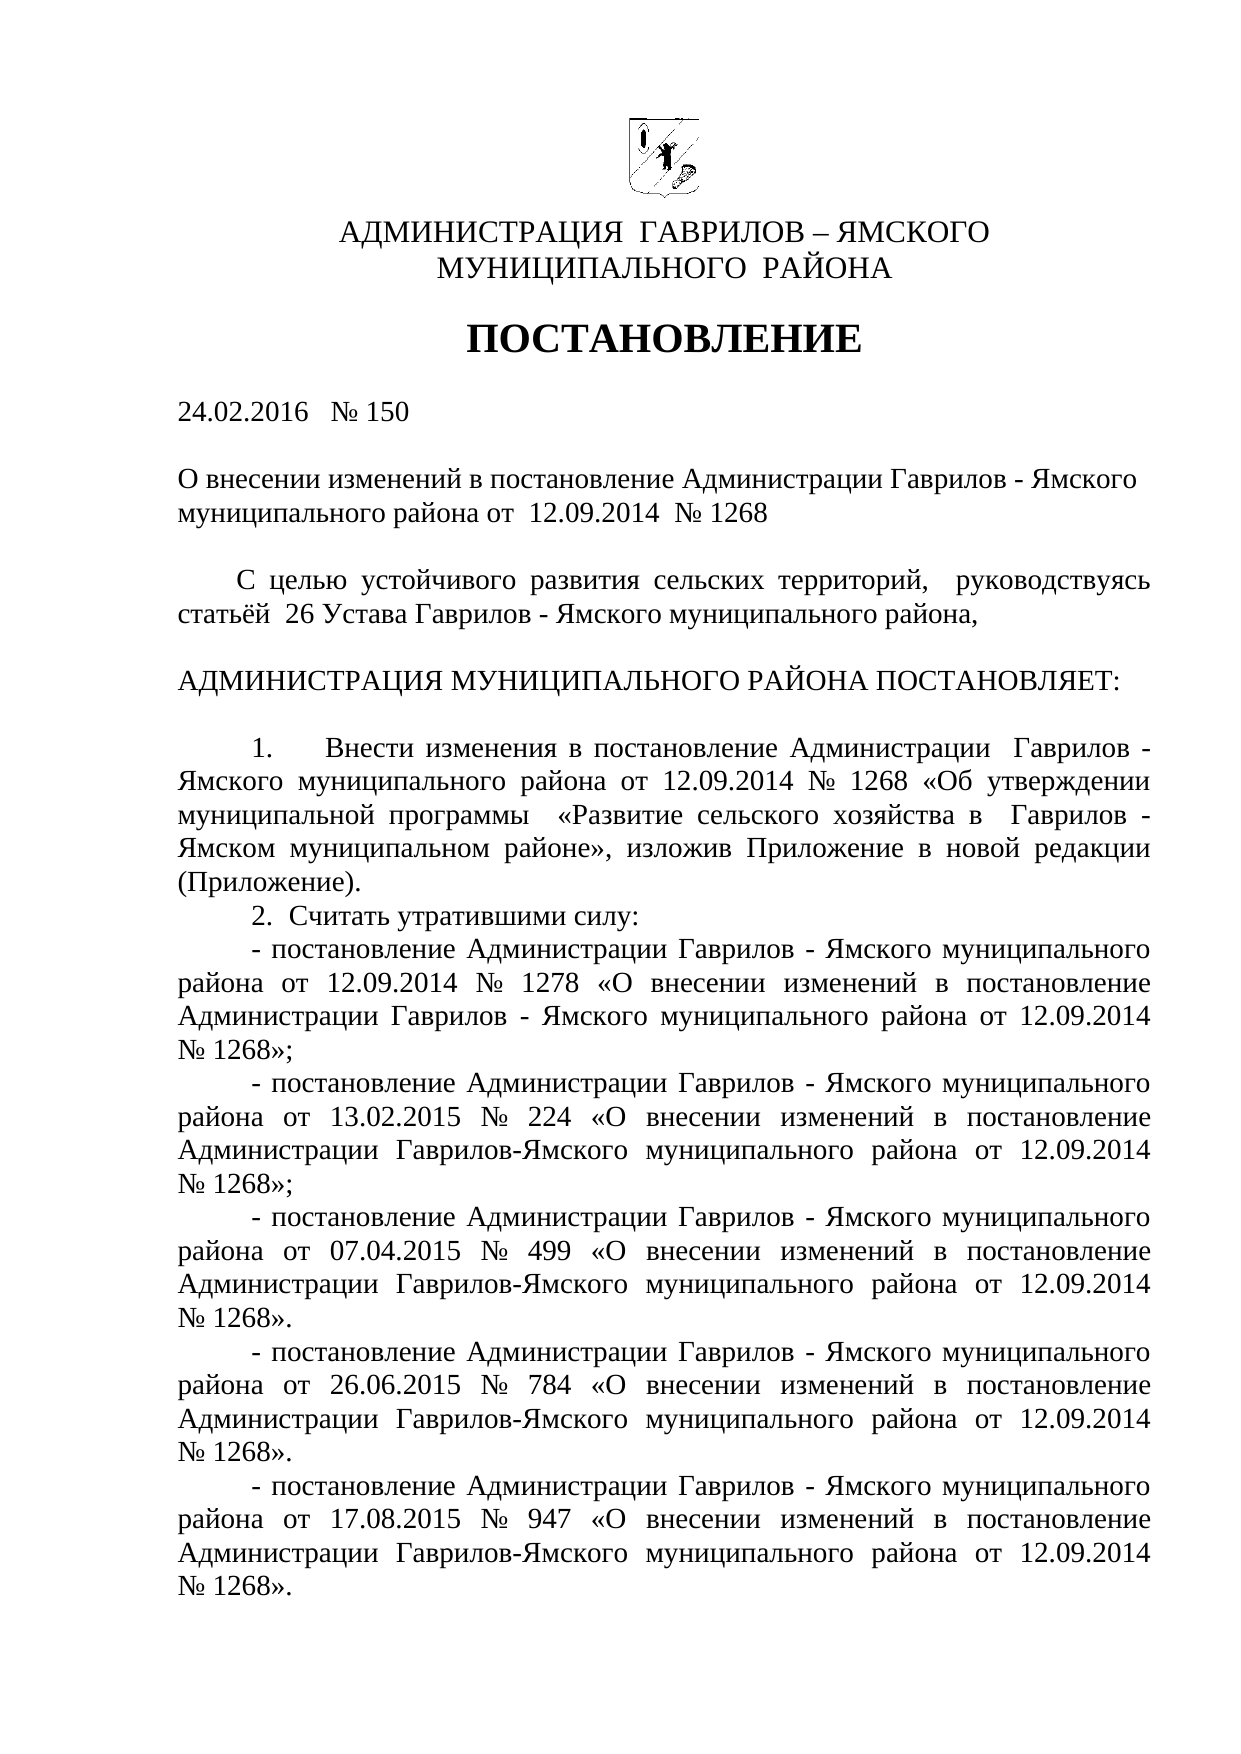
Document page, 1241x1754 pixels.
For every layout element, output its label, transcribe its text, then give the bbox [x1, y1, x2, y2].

picture [629, 118, 699, 198]
text - постановление Администрации Гаврилов - Ямского муниципального района от 26.06.2015 № 784 «О внесении изменений в постановление Администрации Гаврилов-Ямского муниципального района от 12.09.2014 № 1268». [177, 1334, 1152, 1468]
text АДМИНИСТРАЦИЯ ГАВРИЛОВ – ЯМСКОГО [177, 213, 1152, 249]
text муниципального района от 12.09.2014 № 1268 [177, 495, 1152, 529]
text МУНИЦИПАЛЬНОГО РАЙОНА [177, 249, 1152, 285]
text ПОСТАНОВЛЕНИЕ [177, 313, 1152, 361]
text - постановление Администрации Гаврилов - Ямского муниципального района от 17.08.2015 № 947 «О внесении изменений в постановление Администрации Гаврилов-Ямского муниципального района от 12.09.2014 № 1268». [177, 1468, 1152, 1602]
list Считать утратившими силу: [251, 898, 1152, 931]
text О внесении изменений в постановление Администрации Гаврилов - Ямского [177, 462, 1152, 495]
text 24.02.2016 № 150 [177, 394, 1152, 428]
text - постановление Администрации Гаврилов - Ямского муниципального района от 12.09.2014 № 1278 «О внесении изменений в постановление Администрации Гаврилов - Ямского муниципального района от 12.09.2014 № 1268»; [177, 931, 1152, 1065]
text С целью устойчивого развития сельских территорий, руководствуясь статьёй 26 Устава Гаврилов - Ямского муниципального района, [177, 562, 1152, 629]
text - постановление Администрации Гаврилов - Ямского муниципального района от 13.02.2015 № 224 «О внесении изменений в постановление Администрации Гаврилов-Ямского муниципального района от 12.09.2014 № 1268»; [177, 1065, 1152, 1199]
text - постановление Администрации Гаврилов - Ямского муниципального района от 07.04.2015 № 499 «О внесении изменений в постановление Администрации Гаврилов-Ямского муниципального района от 12.09.2014 № 1268». [177, 1199, 1152, 1334]
text АДМИНИСТРАЦИЯ МУНИЦИПАЛЬНОГО РАЙОНА ПОСТАНОВЛЯЕТ: [177, 663, 1152, 696]
list Внести изменения в постановление Администрации Гаврилов - Ямского муниципального района от 12.09.2014 № 1268 «Об утверждении муниципальной программы «Развитие сельского хозяйства в Гаврилов - Ямском муниципальном районе», изложив Приложение в новой редакции (Приложение). [177, 730, 1152, 898]
